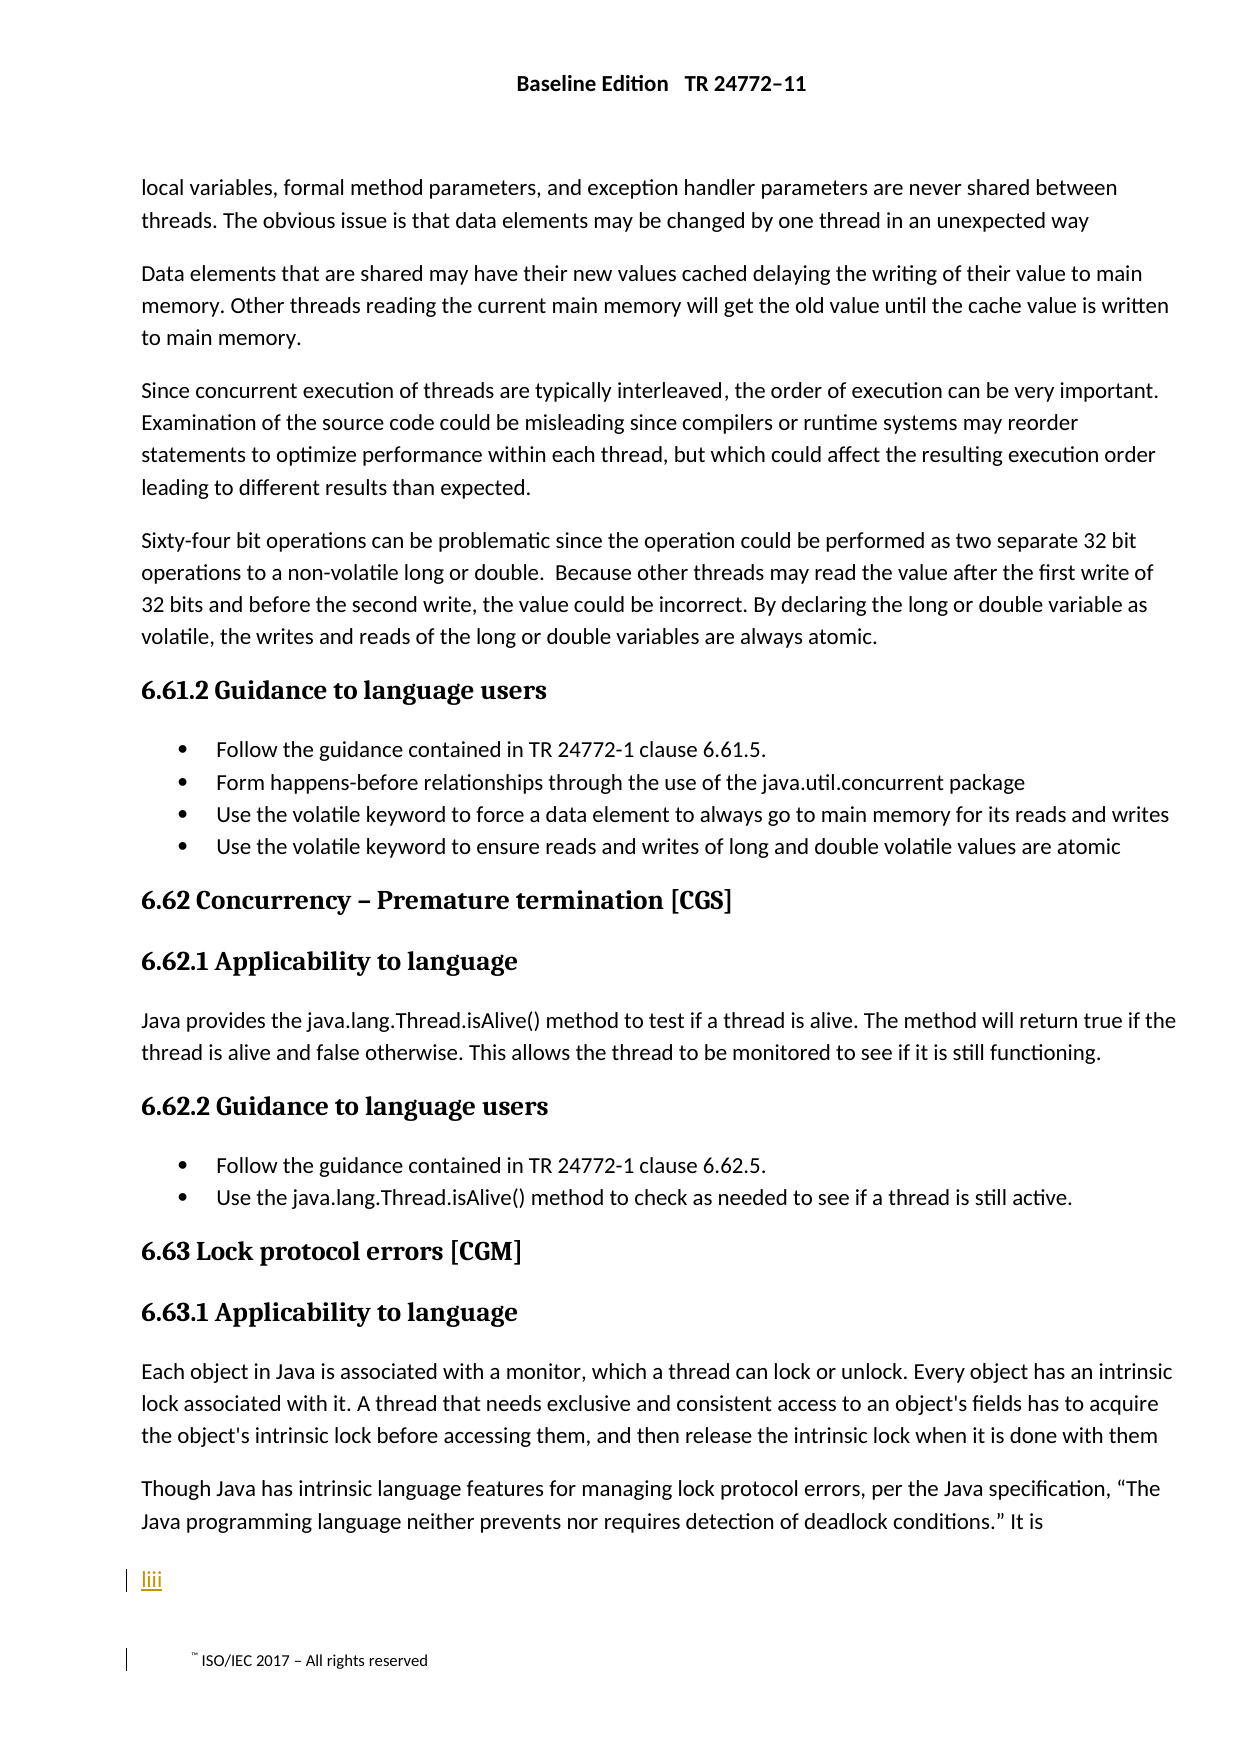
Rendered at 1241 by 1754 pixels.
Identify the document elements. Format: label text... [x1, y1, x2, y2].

list Form happens-before relationships through the use of the java.util.concurrent package [178, 768, 1182, 796]
list Use the java.lang.Thread.isAlive() method to check as needed to see if a thread is still active. [178, 1183, 1182, 1211]
subtitle 6.63.1 Applicability to language [141, 1297, 1182, 1328]
subtitle 6.62.2 Guidance to language users [141, 1091, 1182, 1122]
list Follow the guidance contained in TR 24772-1 clause 6.62.5. [178, 1151, 1182, 1179]
text Each object in Java is associated with a monitor, which a thread can lock or unlock. Every object has an intrinsic lock associated with it. A thread that needs exclusive and consistent access to an object's fields has to acquire the object's intrinsic lock before accessing them, and then release the intrinsic lock when it is done with them [141, 1357, 1182, 1449]
subtitle 6.62 Concurrency – Premature termination [CGS] [141, 885, 1182, 916]
list Use the volatile keyword to force a data element to always go to main memory for its reads and writes [178, 800, 1182, 828]
text Sixty-four bit operations can be problematic since the operation could be performed as two separate 32 bit operations to a non-volatile long or double. Because other threads may read the value after the first write of 32 bits and before the second write, the value could be incorrect. By declaring the long or double variable as volatile, the writes and reads of the long or double variables are always atomic. [141, 526, 1182, 650]
text Since concurrent execution of threads are typically interleaved, the order of execution can be very important. Examination of the source code could be misleading since compilers or runtime systems may reorder statements to optimize performance within each thread, but which could affect the resulting execution order leading to different results than expected. [141, 376, 1182, 501]
text Data elements that are shared may have their new values cached delaying the writing of their value to main memory. Other threads reading the current main memory will get the old value until the cache value is written to main memory. [141, 259, 1182, 351]
subtitle 6.61.2 Guidance to language users [141, 675, 1182, 706]
subtitle 6.62.1 Applicability to language [141, 946, 1182, 977]
text Java provides the java.lang.Thread.isAlive() method to test if a thread is alive. The method will return true if the thread is alive and false otherwise. This allows the thread to be monitored to see if it is still functioning. [141, 1006, 1182, 1066]
list Use the volatile keyword to ensure reads and writes of long and double volatile values are atomic [178, 832, 1182, 860]
subtitle 6.63 Lock protocol errors [CGM] [141, 1236, 1182, 1267]
list Follow the guidance contained in TR 24772-1 clause 6.61.5. [178, 735, 1182, 763]
